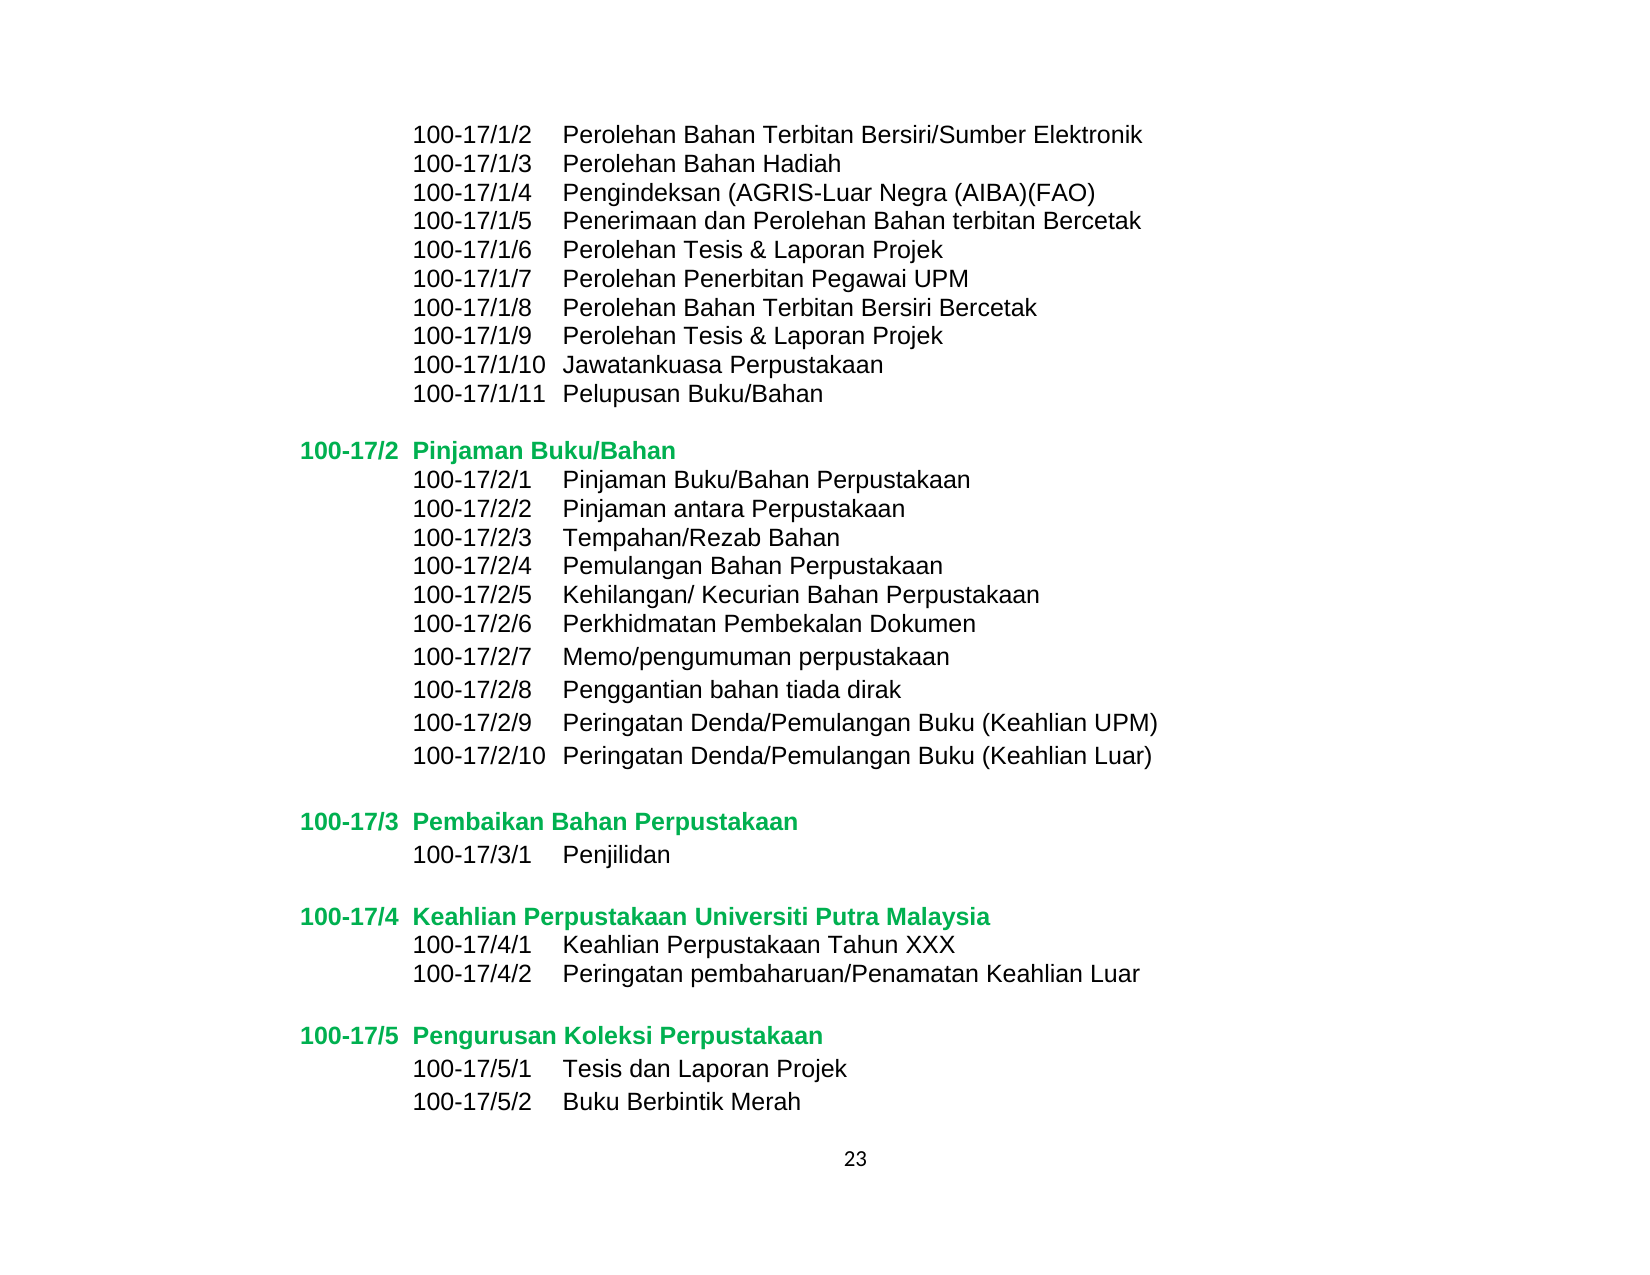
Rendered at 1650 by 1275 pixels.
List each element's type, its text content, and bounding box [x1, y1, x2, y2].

text 100-17/1/10 Jawatankuasa Perpustakaan [150, 350, 1534, 379]
text 100-17/5/2 Buku Berbintik Merah [94, 1087, 1560, 1116]
text 100-17/3 Pembaikan Bahan Perpustakaan [150, 807, 1534, 836]
text 100-17/2/4 Pemulangan Bahan Perpustakaan [150, 551, 1560, 580]
text 100-17/4/1 Keahlian Perpustakaan Tahun XXX [150, 930, 1534, 959]
text 100-17/1/8 Perolehan Bahan Terbitan Bersiri Bercetak [150, 292, 1534, 321]
text 100-17/5/1 Tesis dan Laporan Projek [94, 1054, 1560, 1083]
text 100-17/1/5 Penerimaan dan Perolehan Bahan terbitan Bercetak [150, 206, 1560, 235]
text 100-17/1/4 Pengindeksan (AGRIS-Luar Negra (AIBA)(FAO) [150, 177, 1560, 206]
text 100-17/1/2 Perolehan Bahan Terbitan Bersiri/Sumber Elektronik [150, 120, 1560, 149]
text 100-17/1/11 Pelupusan Buku/Bahan [150, 379, 1534, 407]
text 100-17/2 Pinjaman Buku/Bahan [150, 436, 1560, 465]
text 100-17/2/9 Peringatan Denda/Pemulangan Buku (Keahlian UPM) [150, 708, 1534, 737]
text 100-17/2/7 Memo/pengumuman perpustakaan [150, 642, 1534, 671]
text 100-17/5 Pengurusan Koleksi Perpustakaan [150, 1021, 1560, 1050]
text 100-17/1/3 Perolehan Bahan Hadiah [150, 149, 1560, 177]
text 100-17/4/2 Peringatan pembaharuan/Penamatan Keahlian Luar [150, 959, 1534, 988]
text 100-17/1/7 Perolehan Penerbitan Pegawai UPM [150, 264, 1534, 292]
text 100-17/1/9 Perolehan Tesis & Laporan Projek [150, 321, 1534, 350]
text 100-17/2/8 Penggantian bahan tiada dirak [150, 675, 1534, 703]
text 100-17/2/10 Peringatan Denda/Pemulangan Buku (Keahlian Luar) [150, 741, 1534, 769]
text 100-17/2/5 Kehilangan/ Kecurian Bahan Perpustakaan [150, 580, 1560, 609]
text 100-17/3/1 Penjilidan [150, 840, 1534, 869]
text 100-17/4 Keahlian Perpustakaan Universiti Putra Malaysia [150, 902, 1534, 930]
text 100-17/2/6 Perkhidmatan Pembekalan Dokumen [150, 609, 1534, 637]
text 100-17/2/1 Pinjaman Buku/Bahan Perpustakaan [150, 465, 1560, 494]
text 100-17/2/2 Pinjaman antara Perpustakaan [150, 494, 1560, 522]
text 100-17/2/3 Tempahan/Rezab Bahan [150, 522, 1560, 551]
text 100-17/1/6 Perolehan Tesis & Laporan Projek [150, 235, 1534, 264]
